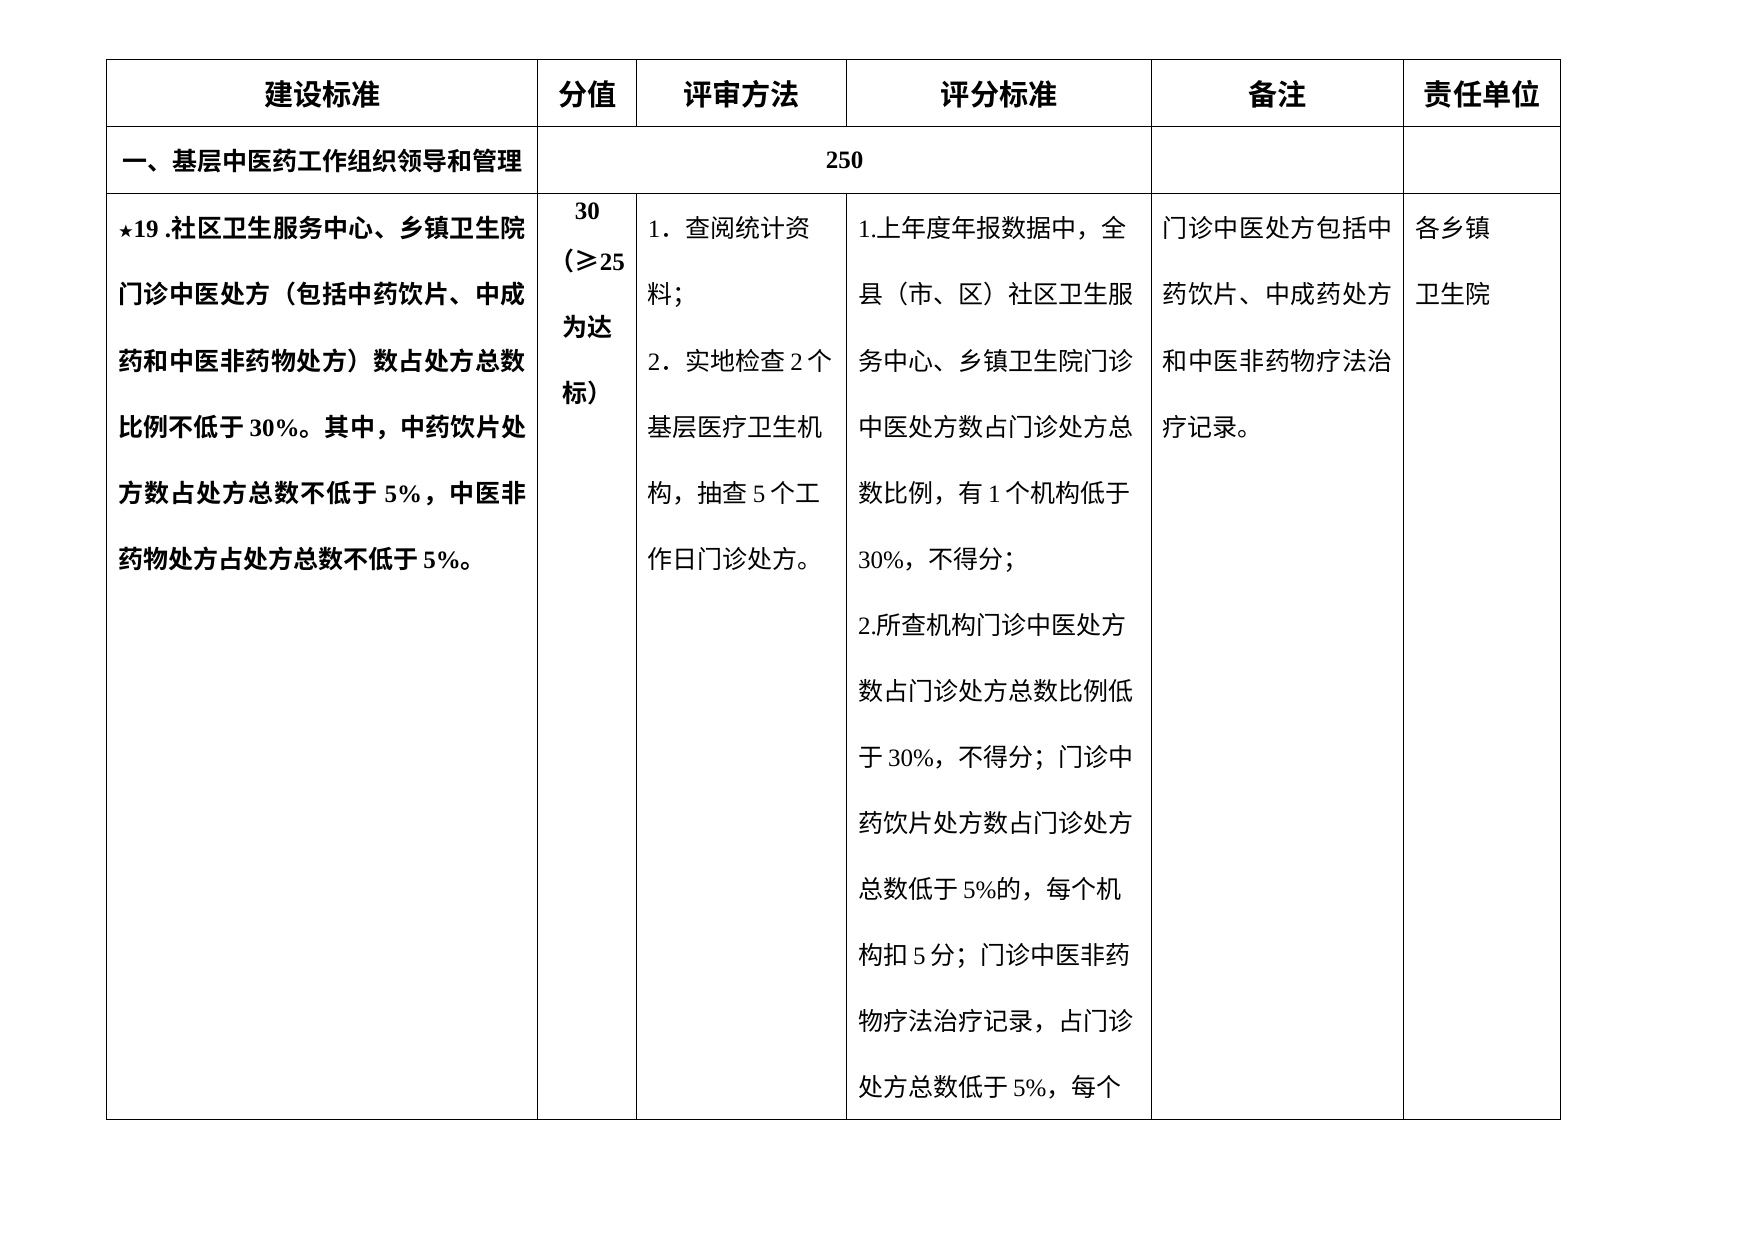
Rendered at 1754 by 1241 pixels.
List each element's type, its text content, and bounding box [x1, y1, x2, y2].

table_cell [107, 194, 537, 1118]
table_header 评分标准 [847, 60, 1151, 126]
table_cell 250 [538, 127, 1151, 193]
table_cell [1404, 127, 1560, 193]
table_header 备注 [1152, 60, 1403, 126]
table_cell 各乡镇 卫生院 [1404, 194, 1560, 1118]
table_cell 1．查阅统计资料； 2．实地检查2个基层医疗卫生机构，抽查5个工作日门诊处方。 [637, 194, 846, 1118]
table_header 建设标准 [107, 60, 537, 126]
table_header 分值 [538, 60, 636, 126]
table_cell 30 （≥25为达标） [538, 194, 636, 1118]
table_cell 一、基层中医药工作组织领导和管理 [107, 127, 537, 193]
table_header 责任单位 [1404, 60, 1560, 126]
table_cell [847, 194, 1151, 1118]
table_header 评审方法 [637, 60, 846, 126]
table_cell 门诊中医处方包括中药饮片、中成药处方和中医非药物疗法治疗记录。 [1152, 194, 1403, 1118]
table_cell [1152, 127, 1403, 193]
